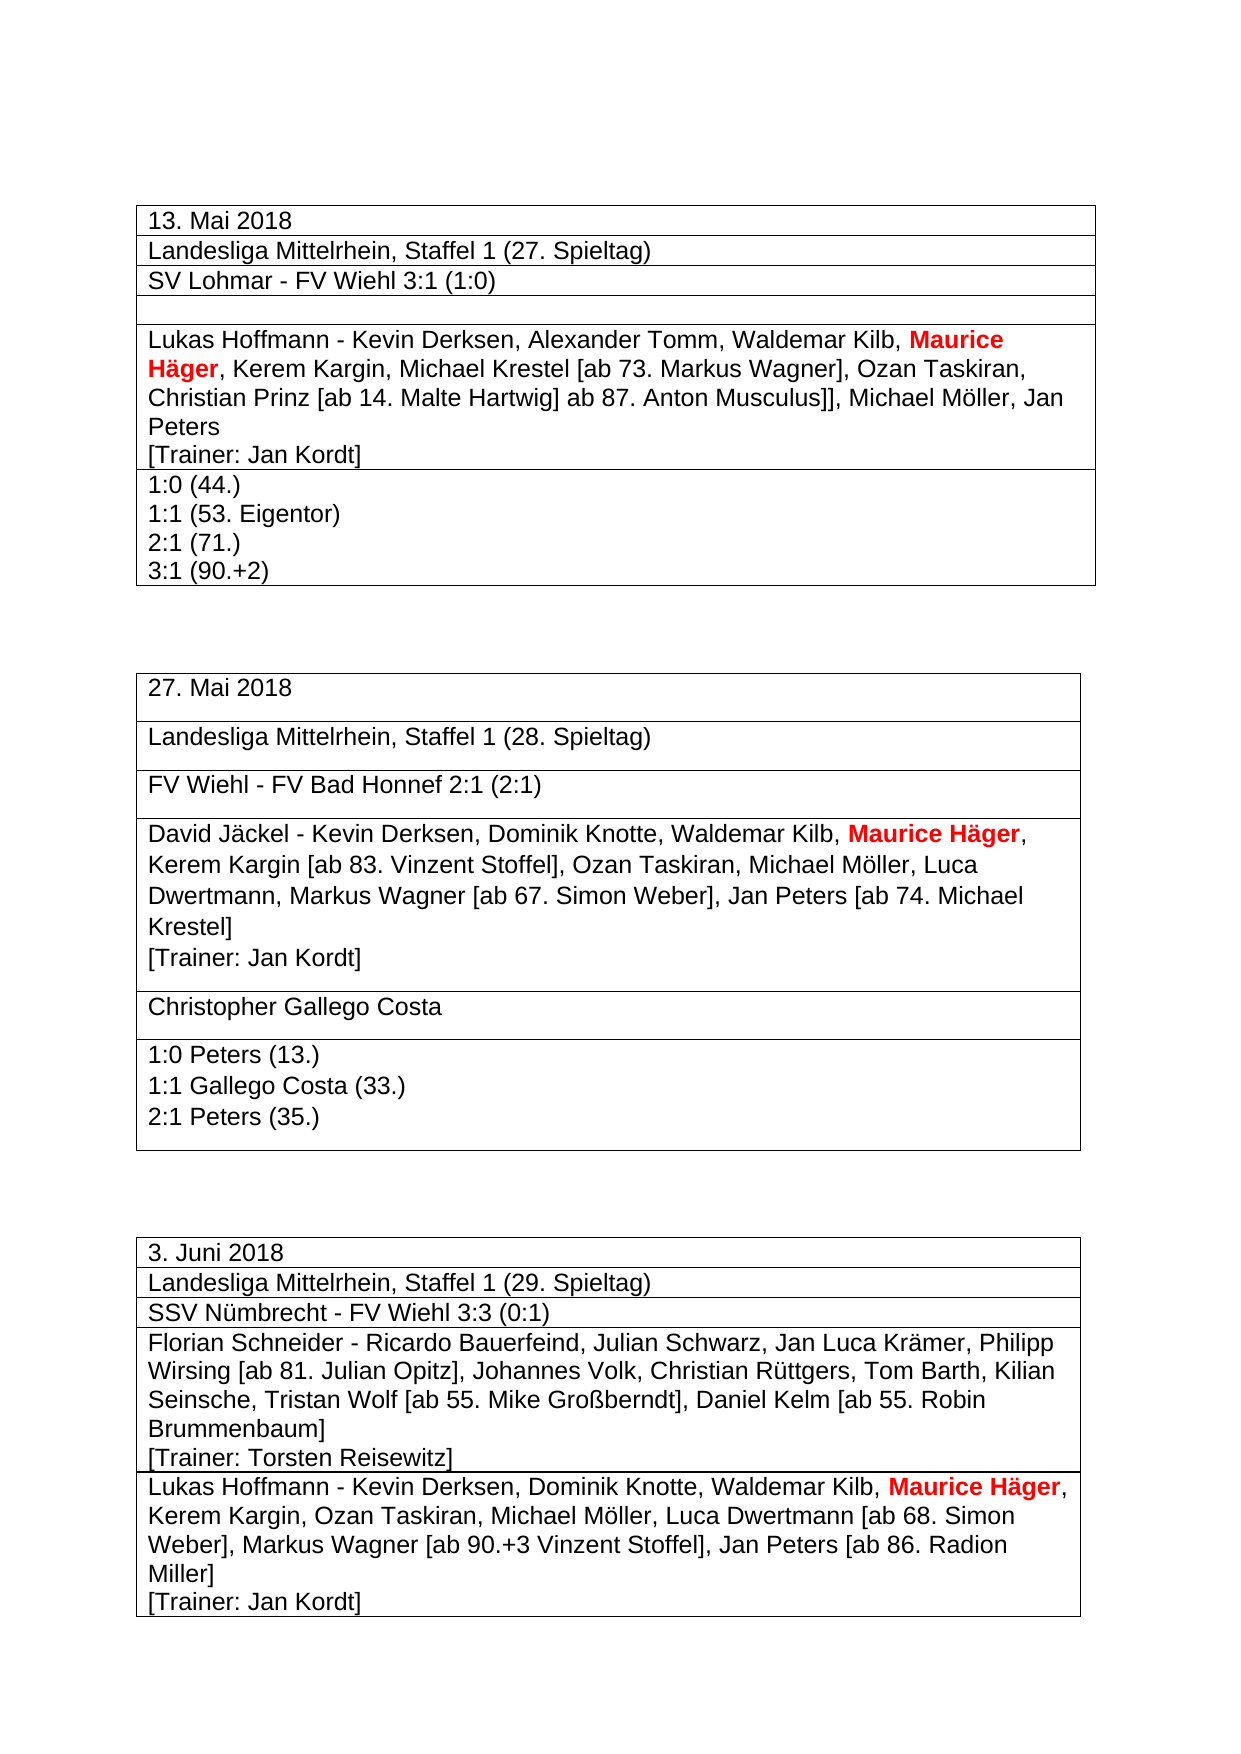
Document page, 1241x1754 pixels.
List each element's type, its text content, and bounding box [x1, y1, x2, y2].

table_cell Landesliga Mittelrhein, Staffel 1 (27. Spieltag) [137, 236, 1095, 265]
table_cell Florian Schneider - Ricardo Bauerfeind, Julian Schwarz, Jan Luca Krämer, Philipp Wirsing [ab 81. Julian Opitz], Johannes Volk, Christian Rüttgers, Tom Barth, Kilian Seinsche, Tristan Wolf [ab 55. Mike Großberndt], Daniel Kelm [ab 55. Robin Brummenbaum] [Trainer: Torsten Reisewitz] [137, 1328, 1080, 1471]
table_header 27. Mai 2018 [137, 674, 1080, 721]
table_header 13. Mai 2018 [137, 206, 1095, 235]
table_cell 1:0 (44.) 1:1 (53. Eigentor) 2:1 (71.) 3:1 (90.+2) [137, 470, 1095, 585]
table_cell Landesliga Mittelrhein, Staffel 1 (29. Spieltag) [137, 1268, 1080, 1297]
table_header 3. Juni 2018 [137, 1238, 1080, 1267]
table_cell SV Lohmar - FV Wiehl 3:1 (1:0) [137, 266, 1095, 294]
table_cell 1:0 Peters (13.) 1:1 Gallego Costa (33.) 2:1 Peters (35.) [137, 1040, 1080, 1150]
table_cell SSV Nümbrecht - FV Wiehl 3:3 (0:1) [137, 1298, 1080, 1327]
table_cell Lukas Hoffmann - Kevin Derksen, Alexander Tomm, Waldemar Kilb, Maurice Häger, Kerem Kargin, Michael Krestel [ab 73. Markus Wagner], Ozan Taskiran, Christian Prinz [ab 14. Malte Hartwig] ab 87. Anton Musculus]], Michael Möller, Jan Peters [Trainer: Jan Kordt] [137, 325, 1095, 469]
table_cell Lukas Hoffmann - Kevin Derksen, Dominik Knotte, Waldemar Kilb, Maurice Häger, Kerem Kargin, Ozan Taskiran, Michael Möller, Luca Dwertmann [ab 68. Simon Weber], Markus Wagner [ab 90.+3 Vinzent Stoffel], Jan Peters [ab 86. Radion Miller] [Trainer: Jan Kordt] [137, 1473, 1080, 1616]
table_cell [137, 296, 1095, 324]
table_cell FV Wiehl - FV Bad Honnef 2:1 (2:1) [137, 771, 1080, 818]
table_cell Christopher Gallego Costa [137, 992, 1080, 1039]
table_cell Landesliga Mittelrhein, Staffel 1 (28. Spieltag) [137, 722, 1080, 769]
table_cell David Jäckel - Kevin Derksen, Dominik Knotte, Waldemar Kilb, Maurice Häger, Kerem Kargin [ab 83. Vinzent Stoffel], Ozan Taskiran, Michael Möller, Luca Dwertmann, Markus Wagner [ab 67. Simon Weber], Jan Peters [ab 74. Michael Krestel] [Trainer: Jan Kordt] [137, 819, 1080, 991]
